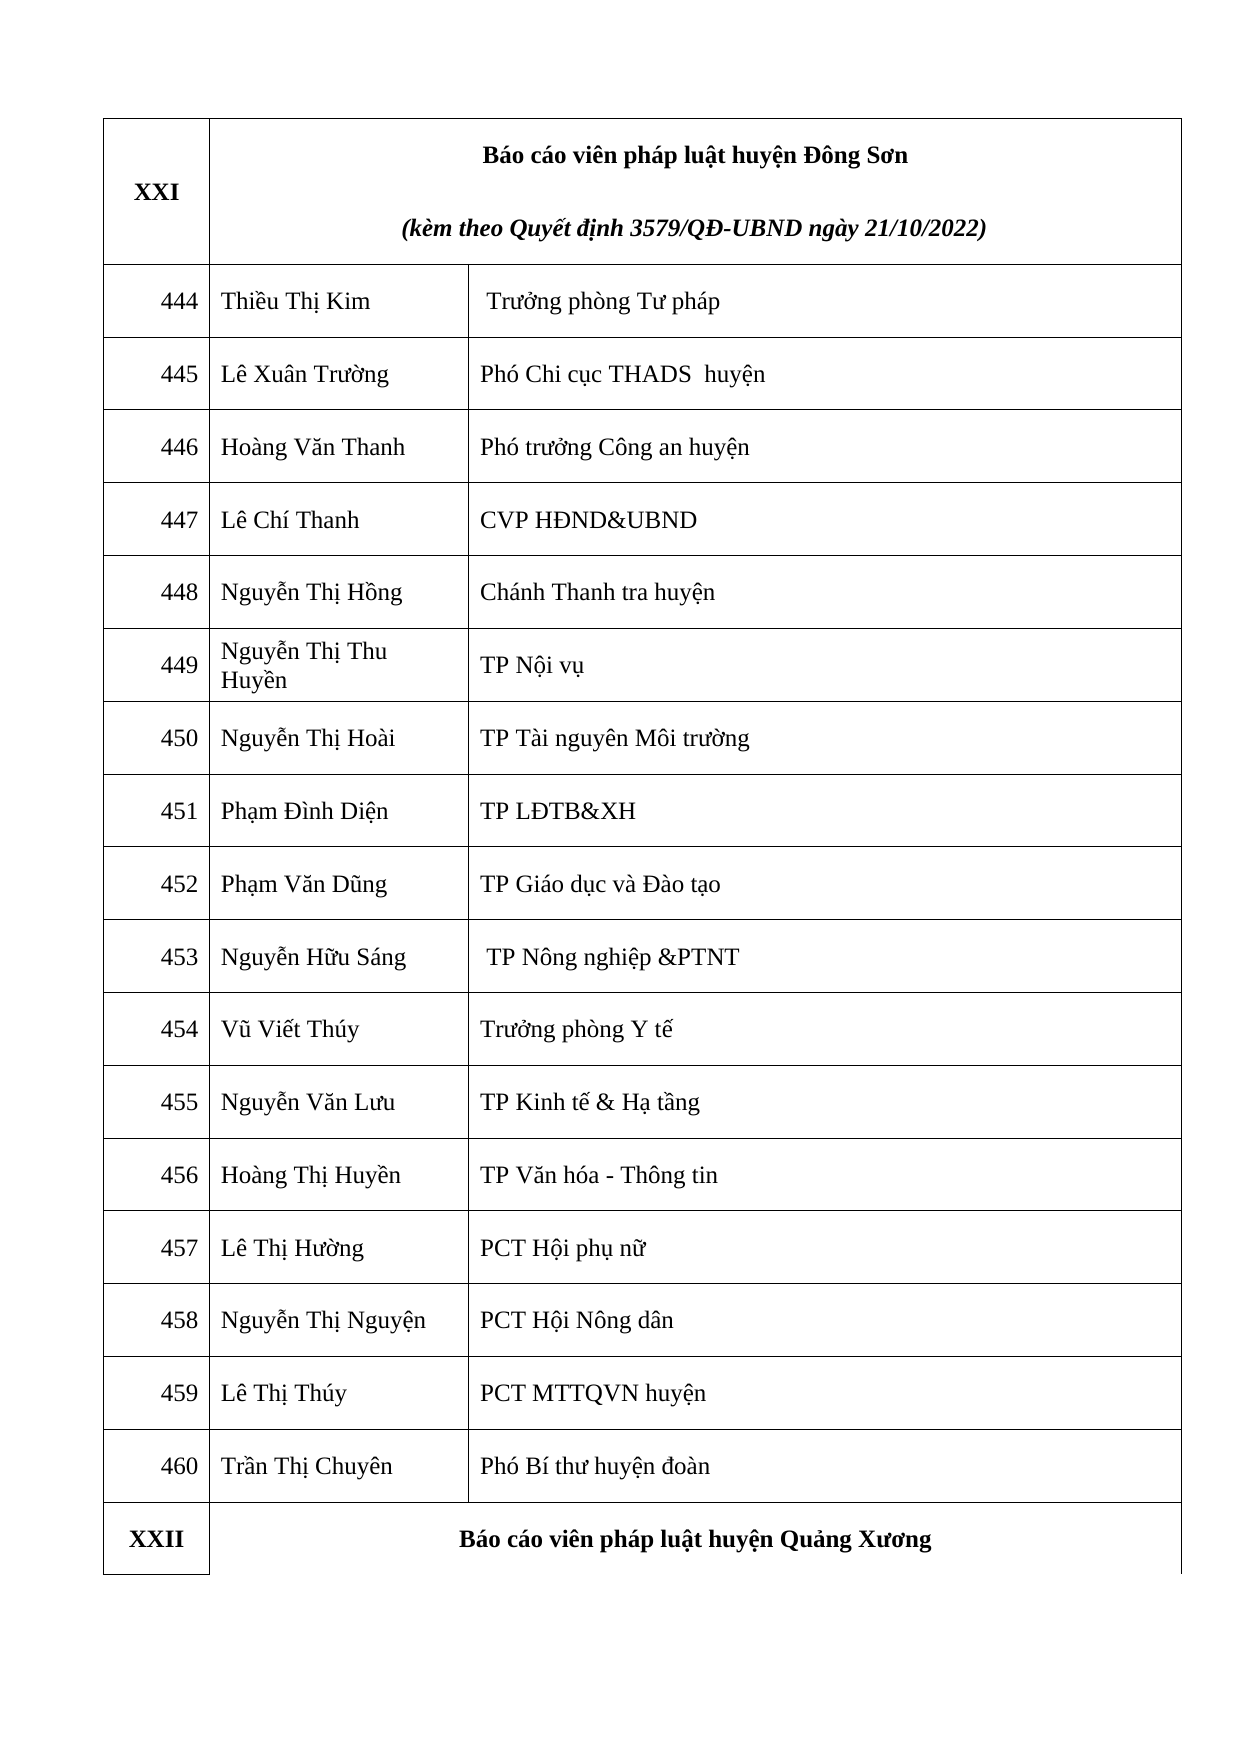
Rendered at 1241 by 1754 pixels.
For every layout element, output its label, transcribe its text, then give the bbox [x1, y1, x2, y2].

table_cell 454 [104, 993, 209, 1065]
table_cell Nguyễn Thị Nguyện [210, 1284, 468, 1356]
table_cell Phạm Văn Dũng [210, 847, 468, 919]
table_cell 446 [104, 410, 209, 482]
table_cell TP Kinh tế & Hạ tầng [469, 1066, 1181, 1137]
table_cell 459 [104, 1357, 209, 1429]
table_cell Chánh Thanh tra huyện [469, 556, 1181, 628]
table_cell 451 [104, 775, 209, 846]
table_cell Lê Thị Thúy [210, 1357, 468, 1429]
table_cell Trưởng phòng Y tế [469, 993, 1181, 1065]
table_cell Phó Bí thư huyện đoàn [469, 1430, 1181, 1502]
table_cell TP Văn hóa - Thông tin [469, 1139, 1181, 1210]
table_cell Nguyễn Văn Lưu [210, 1066, 468, 1137]
table_cell XXI [104, 119, 209, 264]
table_cell Báo cáo viên pháp luật huyện Đông Sơn [210, 119, 1181, 191]
table_cell TP Giáo dục và Đào tạo [469, 847, 1181, 919]
table_cell Phó Chi cục THADS huyện [469, 338, 1181, 409]
table_cell PCT Hội phụ nữ [469, 1211, 1181, 1283]
table_cell TP LĐTB&XH [469, 775, 1181, 846]
table_cell 457 [104, 1211, 209, 1283]
table_cell Trần Thị Chuyên [210, 1430, 468, 1502]
table_cell TP Nông nghiệp &PTNT [469, 920, 1181, 992]
table_cell Thiều Thị Kim [210, 265, 468, 337]
table_cell Hoàng Thị Huyền [210, 1139, 468, 1210]
table_cell Lê Xuân Trường [210, 338, 468, 409]
table_cell 456 [104, 1139, 209, 1210]
table_cell 455 [104, 1066, 209, 1137]
table_cell CVP HĐND&UBND [469, 483, 1181, 555]
table_cell XXII [104, 1503, 209, 1574]
table_cell 445 [104, 338, 209, 409]
table_cell Hoàng Văn Thanh [210, 410, 468, 482]
table_cell 450 [104, 702, 209, 773]
table_cell Nguyễn Thị Hồng [210, 556, 468, 628]
table_cell Báo cáo viên pháp luật huyện Quảng Xương [210, 1503, 1181, 1574]
table_cell (kèm theo Quyết định 3579/QĐ-UBND ngày 21/10/2022) [210, 191, 1181, 264]
table_cell 449 [104, 629, 209, 701]
table_cell Nguyễn Hữu Sáng [210, 920, 468, 992]
table_cell TP Tài nguyên Môi trường [469, 702, 1181, 773]
table_cell Nguyễn Thị Thu Huyền [210, 629, 468, 701]
table_cell TP Nội vụ [469, 629, 1181, 701]
table_cell PCT MTTQVN huyện [469, 1357, 1181, 1429]
table_cell PCT Hội Nông dân [469, 1284, 1181, 1356]
table_cell Lê Chí Thanh [210, 483, 468, 555]
table_cell Vũ Viết Thúy [210, 993, 468, 1065]
table_cell 452 [104, 847, 209, 919]
table_cell Phó trưởng Công an huyện [469, 410, 1181, 482]
table_cell 444 [104, 265, 209, 337]
table_cell Phạm Đình Diện [210, 775, 468, 846]
table_cell 458 [104, 1284, 209, 1356]
table_cell 447 [104, 483, 209, 555]
table_cell 448 [104, 556, 209, 628]
table_cell 460 [104, 1430, 209, 1502]
table_cell Nguyễn Thị Hoài [210, 702, 468, 773]
table_cell 453 [104, 920, 209, 992]
table_cell Lê Thị Hường [210, 1211, 468, 1283]
table_cell Trưởng phòng Tư pháp [469, 265, 1181, 337]
